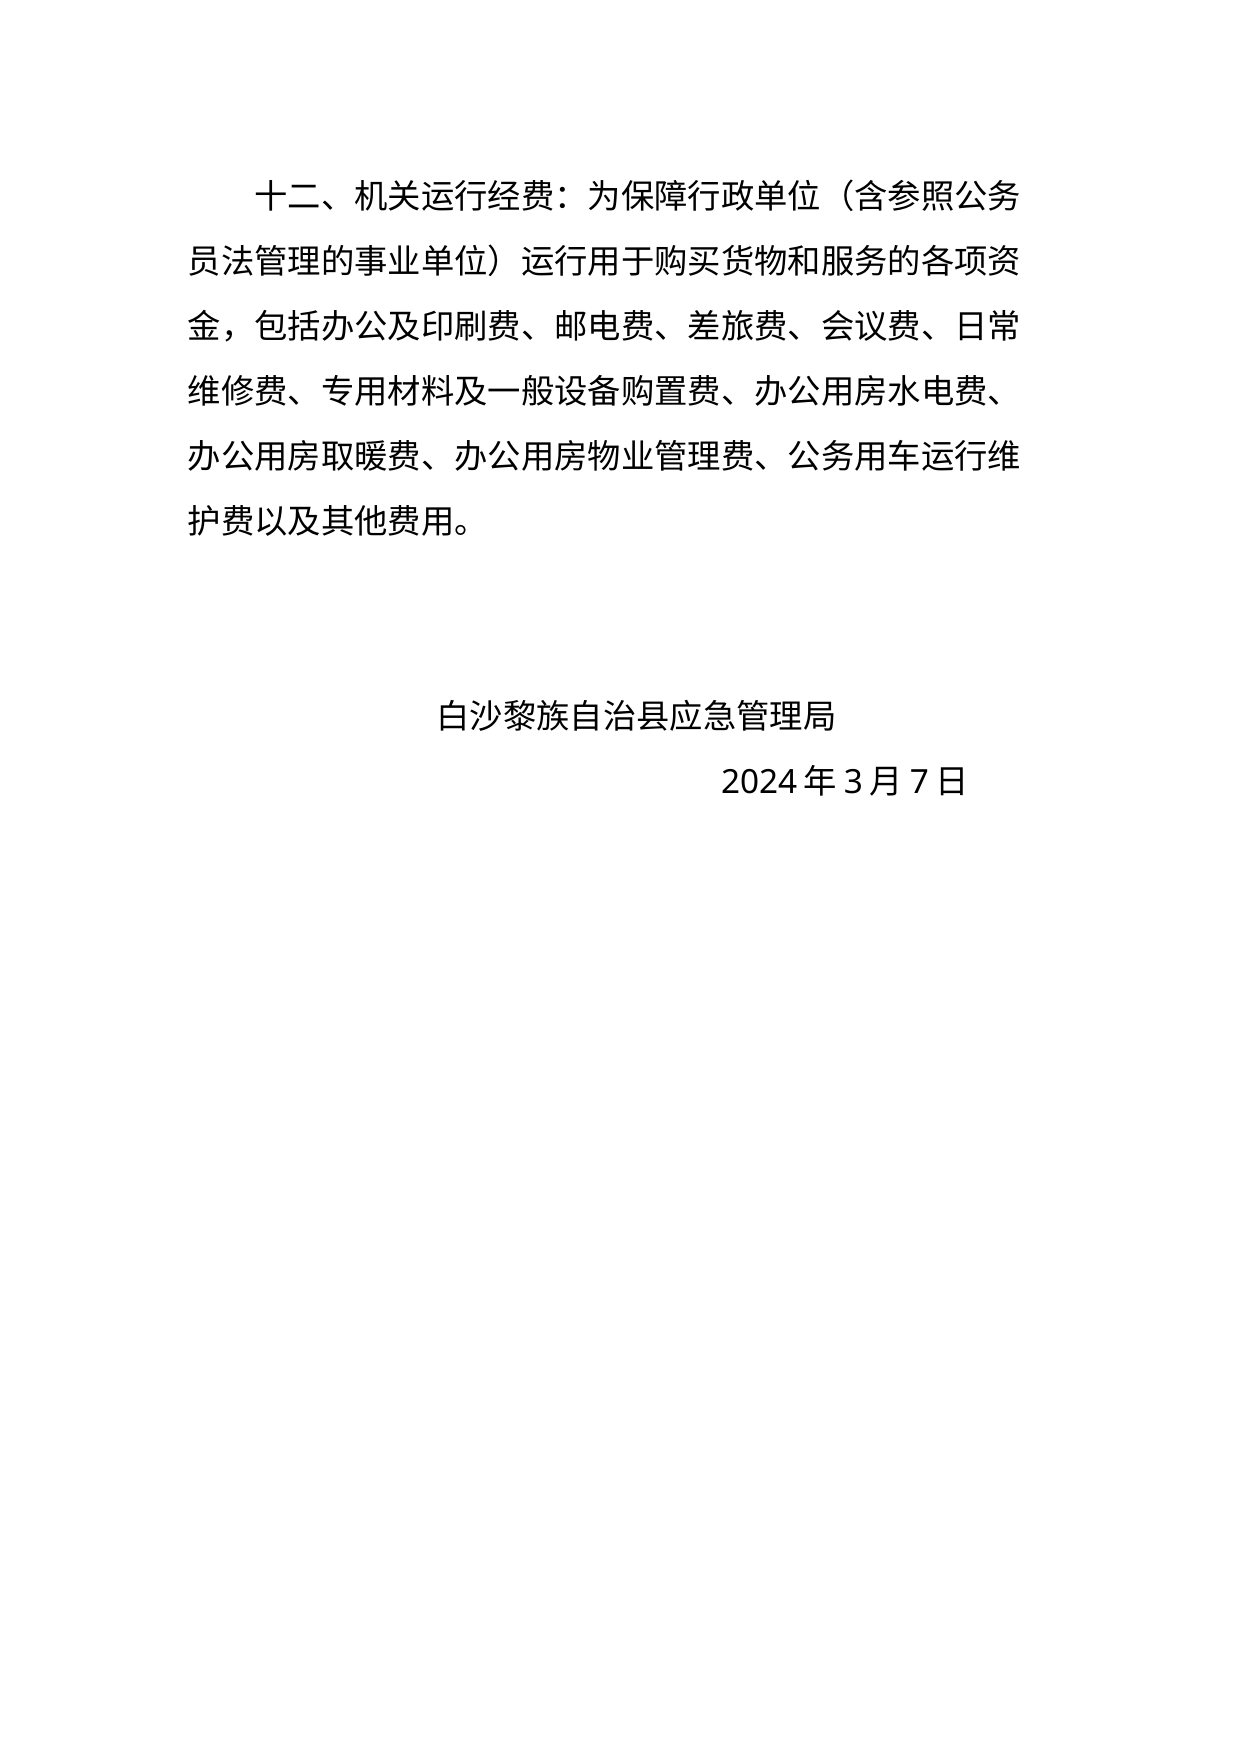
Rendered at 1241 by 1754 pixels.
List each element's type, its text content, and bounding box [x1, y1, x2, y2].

text 白沙黎族自治县应急管理局 [187, 682, 1053, 747]
text 十二、机关运行经费：为保障行政单位（含参照公务员法管理的事业单位）运行用于购买货物和服务的各项资金，包括办公及印刷费、邮电费、差旅费、会议费、日常维修费、专用材料及一般设备购置费、办公用房水电费、办公用房取暖费、办公用房物业管理费、公务用车运行维护费以及其他费用。 [187, 162, 1053, 552]
text 2024年3月7日 [187, 747, 1053, 812]
